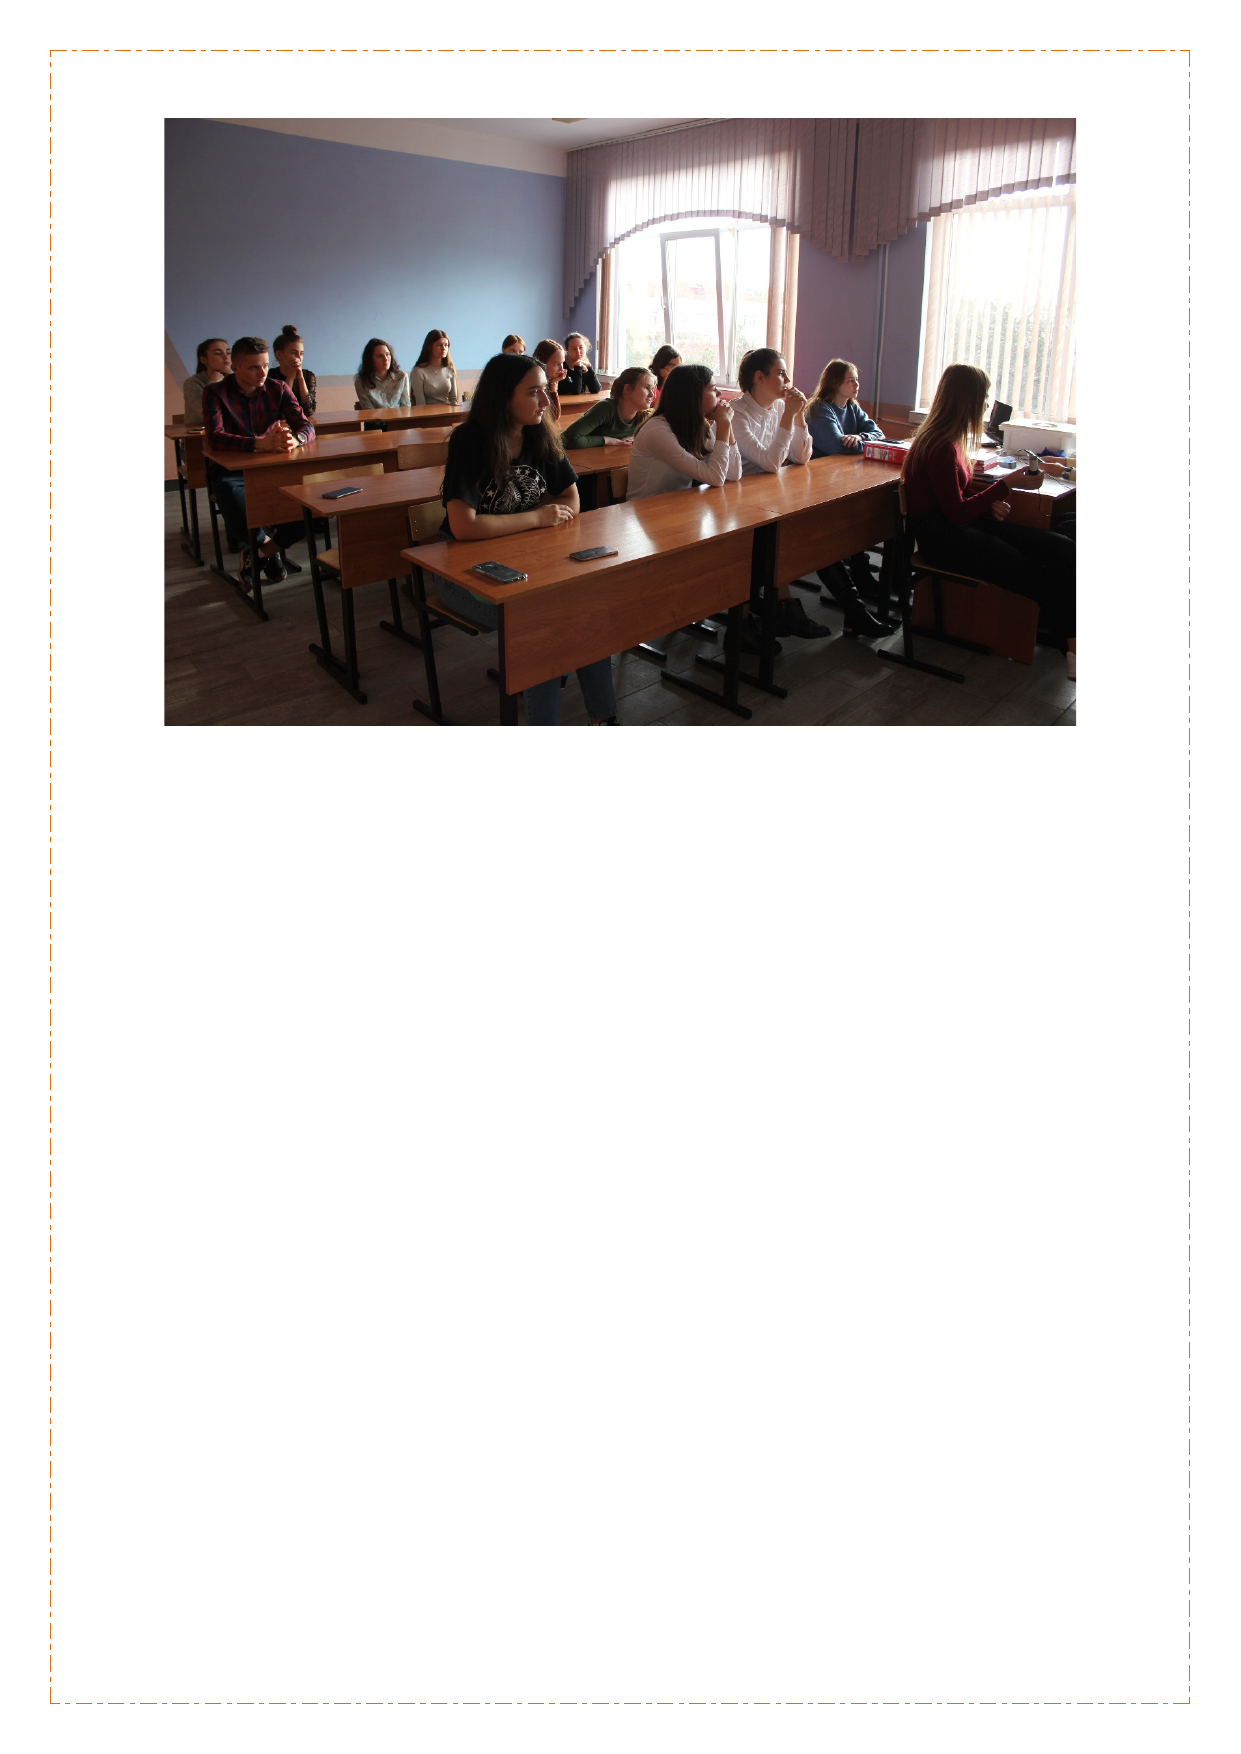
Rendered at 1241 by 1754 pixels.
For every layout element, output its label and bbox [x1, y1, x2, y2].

picture [164, 118, 1077, 726]
